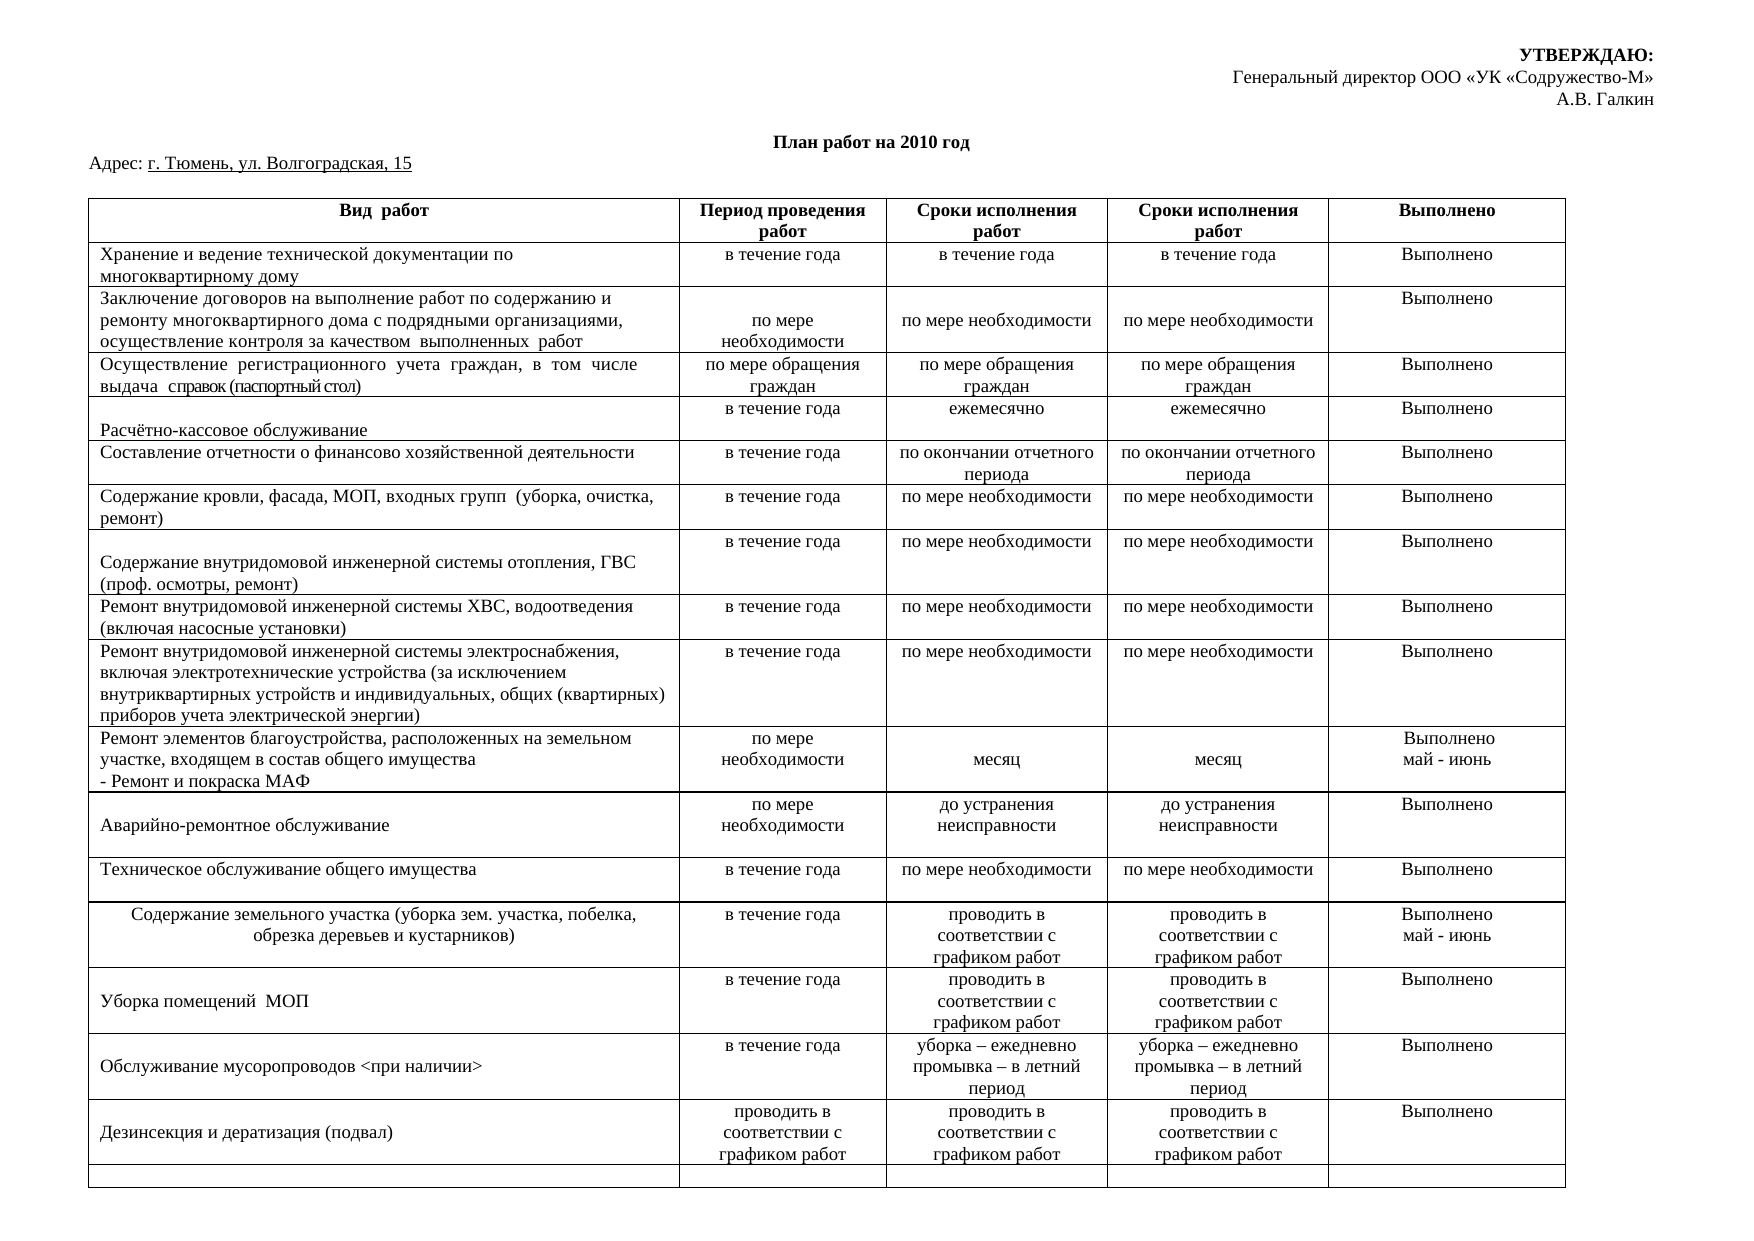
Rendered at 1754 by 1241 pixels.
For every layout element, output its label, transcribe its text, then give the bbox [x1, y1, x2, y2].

table_cell в течение года [680, 640, 886, 726]
table_cell по мере необходимости [887, 530, 1107, 594]
table_cell по окончании отчетного периода [887, 441, 1107, 484]
table_cell [1329, 1165, 1565, 1187]
table_cell в течение года [680, 441, 886, 484]
table_cell проводить в соответствии с графиком работ [887, 968, 1107, 1033]
table_cell Выполнено [1329, 530, 1565, 594]
table_cell по мере обращения граждан [680, 353, 886, 396]
table_cell по мере необходимости [1108, 287, 1328, 352]
table_cell [1108, 1165, 1328, 1187]
table_cell по мере необходимости [1108, 485, 1328, 528]
table_cell в течение года [680, 903, 886, 967]
table_cell по мере необходимости [887, 485, 1107, 528]
table_cell по мере необходимости [1108, 858, 1328, 901]
table_cell месяц [887, 727, 1107, 791]
table_cell в течение года [680, 858, 886, 901]
table_cell Ремонт внутридомовой инженерной системы электроснабжения, включая электротехнические устройства (за исключением внутриквартирных устройств и индивидуальных, общих (квартирных) приборов учета электрической энергии) [89, 640, 679, 726]
table_cell Содержание внутридомовой инженерной системы отопления, ГВС (проф. осмотры, ремонт) [89, 530, 679, 594]
table_cell Выполнено [1329, 1034, 1565, 1098]
table_cell Техническое обслуживание общего имущества [89, 858, 679, 901]
table_cell Выполнено [1329, 353, 1565, 396]
table_cell в течение года [680, 397, 886, 440]
table_cell ежемесячно [887, 397, 1107, 440]
table_cell Составление отчетности о финансово хозяйственной деятельности [89, 441, 679, 484]
table_cell Ремонт элементов благоустройства, расположенных на земельном участке, входящем в состав общего имущества - Ремонт и покраска МАФ [89, 727, 679, 791]
table_cell Выполнено [1329, 968, 1565, 1033]
table_cell по мере обращения граждан [887, 353, 1107, 396]
table_cell Выполнено май - июнь [1329, 903, 1565, 967]
table_cell проводить в соответствии с графиком работ [887, 903, 1107, 967]
table_cell в течение года [680, 595, 886, 638]
text Генеральный директор ООО «УК «Содружество-М» [89, 66, 1654, 87]
table_cell Выполнено [1329, 640, 1565, 726]
table_cell в течение года [680, 968, 886, 1033]
table_cell Уборка помещений МОП [89, 968, 679, 1033]
table_cell Выполнено [1329, 287, 1565, 352]
table_cell Выполнено [1329, 793, 1565, 857]
table_cell Выполнено [1329, 595, 1565, 638]
table_cell ежемесячно [1108, 397, 1328, 440]
table_cell по мере необходимости [887, 595, 1107, 638]
table_cell по мере необходимости [1108, 640, 1328, 726]
table_cell по мере необходимости [680, 287, 886, 352]
table_cell Выполнено [1329, 243, 1565, 286]
table_cell уборка – ежедневно промывка – в летний период [887, 1034, 1107, 1098]
table_cell Выполнено [1329, 1100, 1565, 1164]
table_cell Ремонт внутридомовой инженерной системы ХВС, водоотведения (включая насосные установки) [89, 595, 679, 638]
table_cell по мере необходимости [887, 640, 1107, 726]
table_cell уборка – ежедневно промывка – в летний период [1108, 1034, 1328, 1098]
table_cell в течение года [887, 243, 1107, 286]
table_header Сроки исполнения работ [887, 199, 1107, 242]
table_cell Выполнено [1329, 441, 1565, 484]
table_cell проводить в соответствии с графиком работ [1108, 903, 1328, 967]
table_cell по мере необходимости [1108, 595, 1328, 638]
text УТВЕРЖДАЮ: [89, 44, 1654, 66]
text Адрес: г. Тюмень, ул. Волгоградская, 15 [89, 152, 1654, 174]
table_header Период проведения работ [680, 199, 886, 242]
table_cell в течение года [680, 485, 886, 528]
text А.В. Галкин [89, 87, 1654, 109]
table_cell Содержание земельного участка (уборка зем. участка, побелка, обрезка деревьев и кустарников) [89, 903, 679, 967]
table_cell по окончании отчетного периода [1108, 441, 1328, 484]
table_cell Дезинсекция и дератизация (подвал) [89, 1100, 679, 1164]
table_cell Осуществление регистрационного учета граждан, в том числе выдача справок (паспортный стол) [89, 353, 679, 396]
table_header Выполнено [1329, 199, 1565, 242]
table_cell до устранения неисправности [887, 793, 1107, 857]
table_cell Обслуживание мусоропроводов <при наличии> [89, 1034, 679, 1098]
table_cell Выполнено [1329, 485, 1565, 528]
table_cell Содержание кровли, фасада, МОП, входных групп (уборка, очистка, ремонт) [89, 485, 679, 528]
table_cell [887, 1165, 1107, 1187]
table_cell Выполнено [1329, 858, 1565, 901]
table_cell по мере обращения граждан [1108, 353, 1328, 396]
table_cell по мере необходимости [680, 727, 886, 791]
table_cell в течение года [680, 243, 886, 286]
table_cell [89, 1165, 679, 1187]
table_cell проводить в соответствии с графиком работ [887, 1100, 1107, 1164]
table_header Вид работ [89, 199, 679, 242]
table_cell Заключение договоров на выполнение работ по содержанию и ремонту многоквартирного дома с подрядными организациями, осуществление контроля за качеством выполненных работ [89, 287, 679, 352]
table_cell в течение года [680, 530, 886, 594]
table_cell Аварийно-ремонтное обслуживание [89, 793, 679, 857]
table_cell Выполнено май - июнь [1329, 727, 1565, 791]
table_cell по мере необходимости [1108, 530, 1328, 594]
table_cell проводить в соответствии с графиком работ [1108, 1100, 1328, 1164]
table_cell Хранение и ведение технической документации по многоквартирному дому [89, 243, 679, 286]
table_cell по мере необходимости [680, 793, 886, 857]
table_cell по мере необходимости [887, 858, 1107, 901]
table_cell месяц [1108, 727, 1328, 791]
table_cell Выполнено [1329, 397, 1565, 440]
table_cell проводить в соответствии с графиком работ [680, 1100, 886, 1164]
table_cell до устранения неисправности [1108, 793, 1328, 857]
text План работ на 2010 год [89, 131, 1654, 152]
table_header Сроки исполнения работ [1108, 199, 1328, 242]
table_cell Расчётно-кассовое обслуживание [89, 397, 679, 440]
table_cell в течение года [1108, 243, 1328, 286]
table_cell [680, 1165, 886, 1187]
table_cell проводить в соответствии с графиком работ [1108, 968, 1328, 1033]
table_cell по мере необходимости [887, 287, 1107, 352]
table_cell в течение года [680, 1034, 886, 1098]
